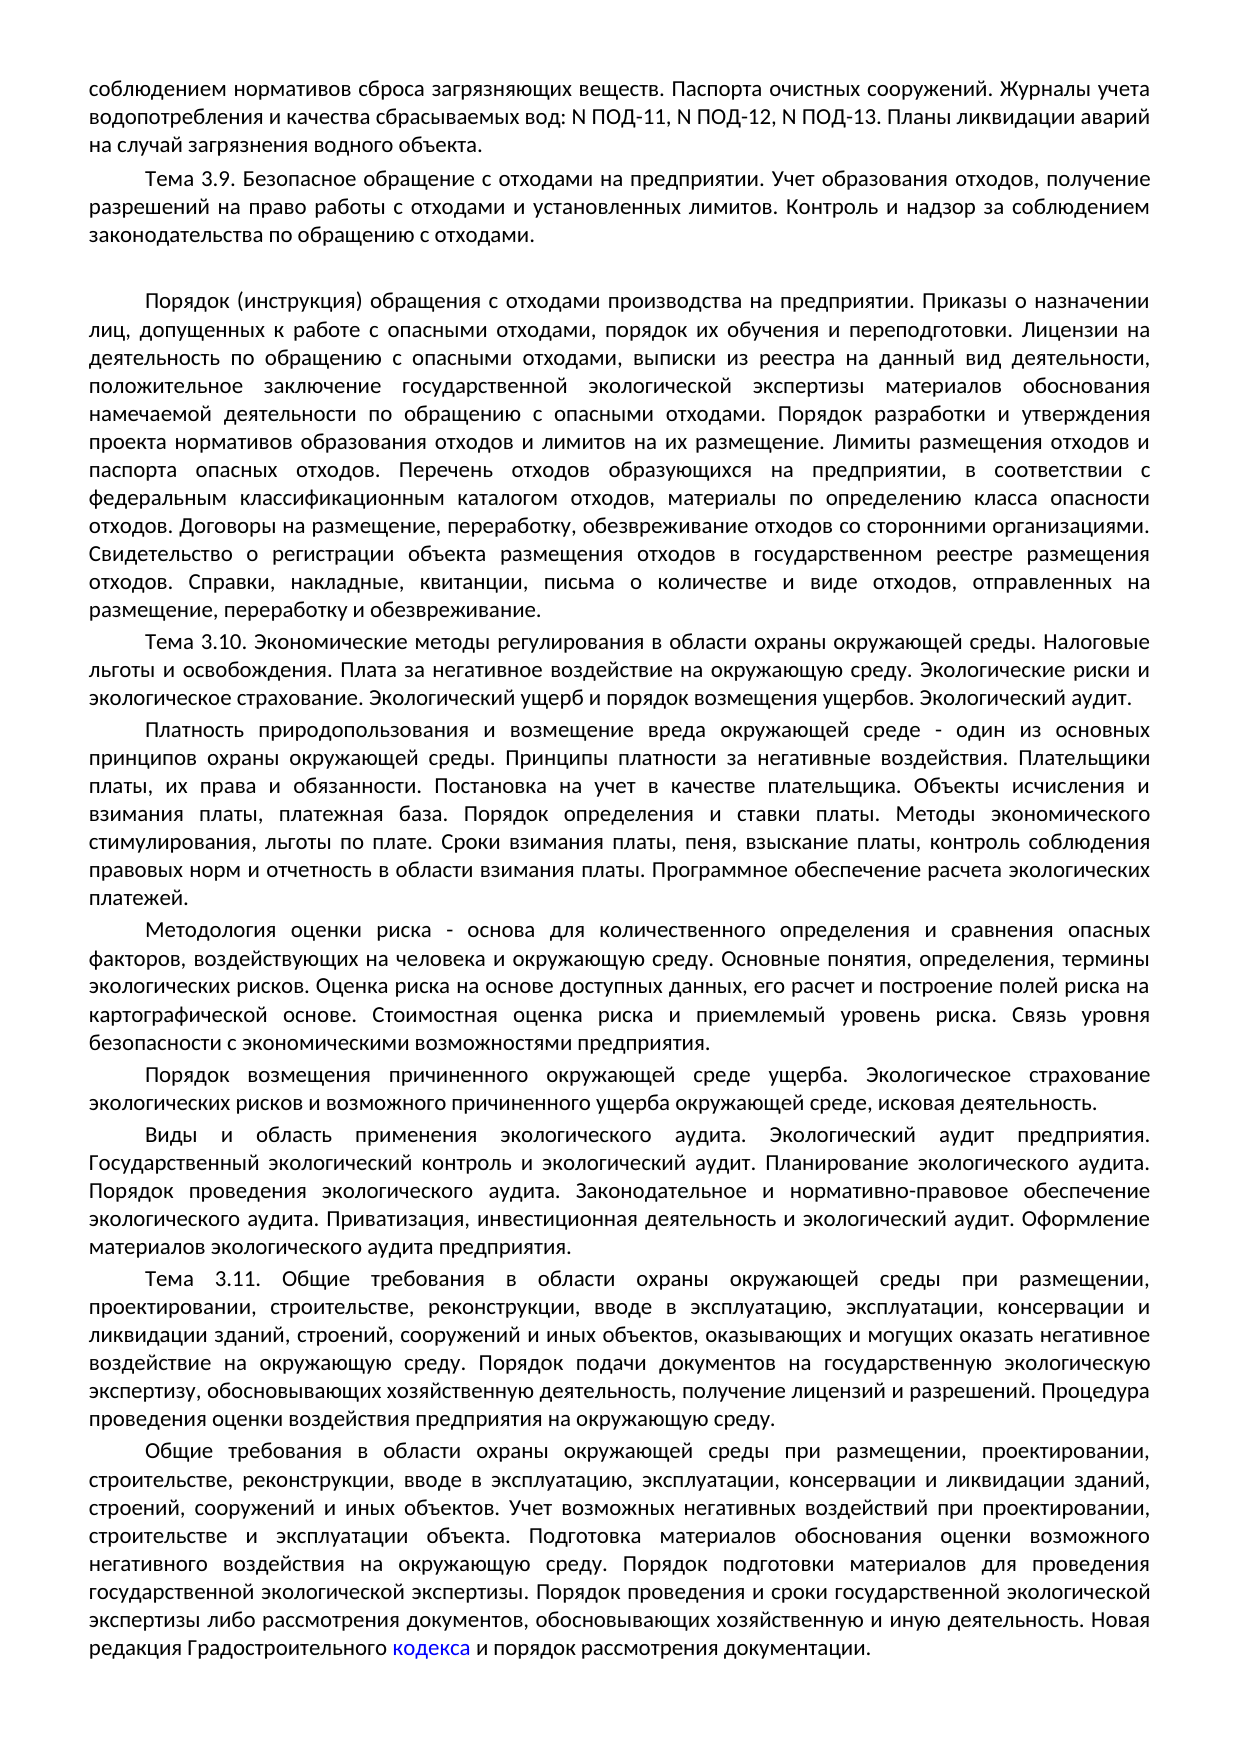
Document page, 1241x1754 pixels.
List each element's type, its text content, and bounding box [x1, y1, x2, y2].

text Порядок возмещения причиненного окружающей среде ущерба. Экологическое страхование экологических рисков и возможного причиненного ущерба окружающей среде, исковая деятельность. [89, 1060, 1152, 1116]
text Платность природопользования и возмещение вреда окружающей среде - один из основных принципов охраны окружающей среды. Принципы платности за негативные воздействия. Плательщики платы, их права и обязанности. Постановка на учет в качестве плательщика. Объекты исчисления и взимания платы, платежная база. Порядок определения и ставки платы. Методы экономического стимулирования, льготы по плате. Сроки взимания платы, пеня, взыскание платы, контроль соблюдения правовых норм и отчетность в области взимания платы. Программное обеспечение расчета экологических платежей. [89, 715, 1152, 911]
text Тема 3.10. Экономические методы регулирования в области охраны окружающей среды. Налоговые льготы и освобождения. Плата за негативное воздействие на окружающую среду. Экологические риски и экологическое страхование. Экологический ущерб и порядок возмещения ущербов. Экологический аудит. [89, 627, 1152, 711]
text Виды и область применения экологического аудита. Экологический аудит предприятия. Государственный экологический контроль и экологический аудит. Планирование экологического аудита. Порядок проведения экологического аудита. Законодательное и нормативно-правовое обеспечение экологического аудита. Приватизация, инвестиционная деятельность и экологический аудит. Оформление материалов экологического аудита предприятия. [89, 1120, 1152, 1260]
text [89, 74, 1152, 158]
text Общие требования в области охраны окружающей среды при размещении, проектировании, строительстве, реконструкции, вводе в эксплуатацию, эксплуатации, консервации и ликвидации зданий, строений, сооружений и иных объектов. Учет возможных негативных воздействий при проектировании, строительстве и эксплуатации объекта. Подготовка материалов обоснования оценки возможного негативного воздействия на окружающую среду. Порядок подготовки материалов для проведения государственной экологической экспертизы. Порядок проведения и сроки государственной экологической экспертизы либо рассмотрения документов, обосновывающих хозяйственную и иную деятельность. Новая редакция Градостроительного кодекса и порядок рассмотрения документации. [89, 1437, 1152, 1661]
text Тема 3.9. Безопасное обращение с отходами на предприятии. Учет образования отходов, получение разрешений на право работы с отходами и установленных лимитов. Контроль и надзор за соблюдением законодательства по обращению с отходами. [89, 164, 1152, 248]
text Методология оценки риска - основа для количественного определения и сравнения опасных факторов, воздействующих на человека и окружающую среду. Основные понятия, определения, термины экологических рисков. Оценка риска на основе доступных данных, его расчет и построение полей риска на картографической основе. Стоимостная оценка риска и приемлемый уровень риска. Связь уровня безопасности с экономическими возможностями предприятия. [89, 916, 1152, 1056]
text Тема 3.11. Общие требования в области охраны окружающей среды при размещении, проектировании, строительстве, реконструкции, вводе в эксплуатацию, эксплуатации, консервации и ликвидации зданий, строений, сооружений и иных объектов, оказывающих и могущих оказать негативное воздействие на окружающую среду. Порядок подачи документов на государственную экологическую экспертизу, обосновывающих хозяйственную деятельность, получение лицензий и разрешений. Процедура проведения оценки воздействия предприятия на окружающую среду. [89, 1264, 1152, 1432]
text Порядок (инструкция) обращения с отходами производства на предприятии. Приказы о назначении лиц, допущенных к работе с опасными отходами, порядок их обучения и переподготовки. Лицензии на деятельность по обращению с опасными отходами, выписки из реестра на данный вид деятельности, положительное заключение государственной экологической экспертизы материалов обоснования намечаемой деятельности по обращению с опасными отходами. Порядок разработки и утверждения проекта нормативов образования отходов и лимитов на их размещение. Лимиты размещения отходов и паспорта опасных отходов. Перечень отходов образующихся на предприятии, в соответствии с федеральным классификационным каталогом отходов, материалы по определению класса опасности отходов. Договоры на размещение, переработку, обезвреживание отходов со сторонними организациями. Свидетельство о регистрации объекта размещения отходов в государственном реестре размещения отходов. Справки, накладные, квитанции, письма о количестве и виде отходов, отправленных на размещение, переработку и обезвреживание. [89, 287, 1152, 623]
